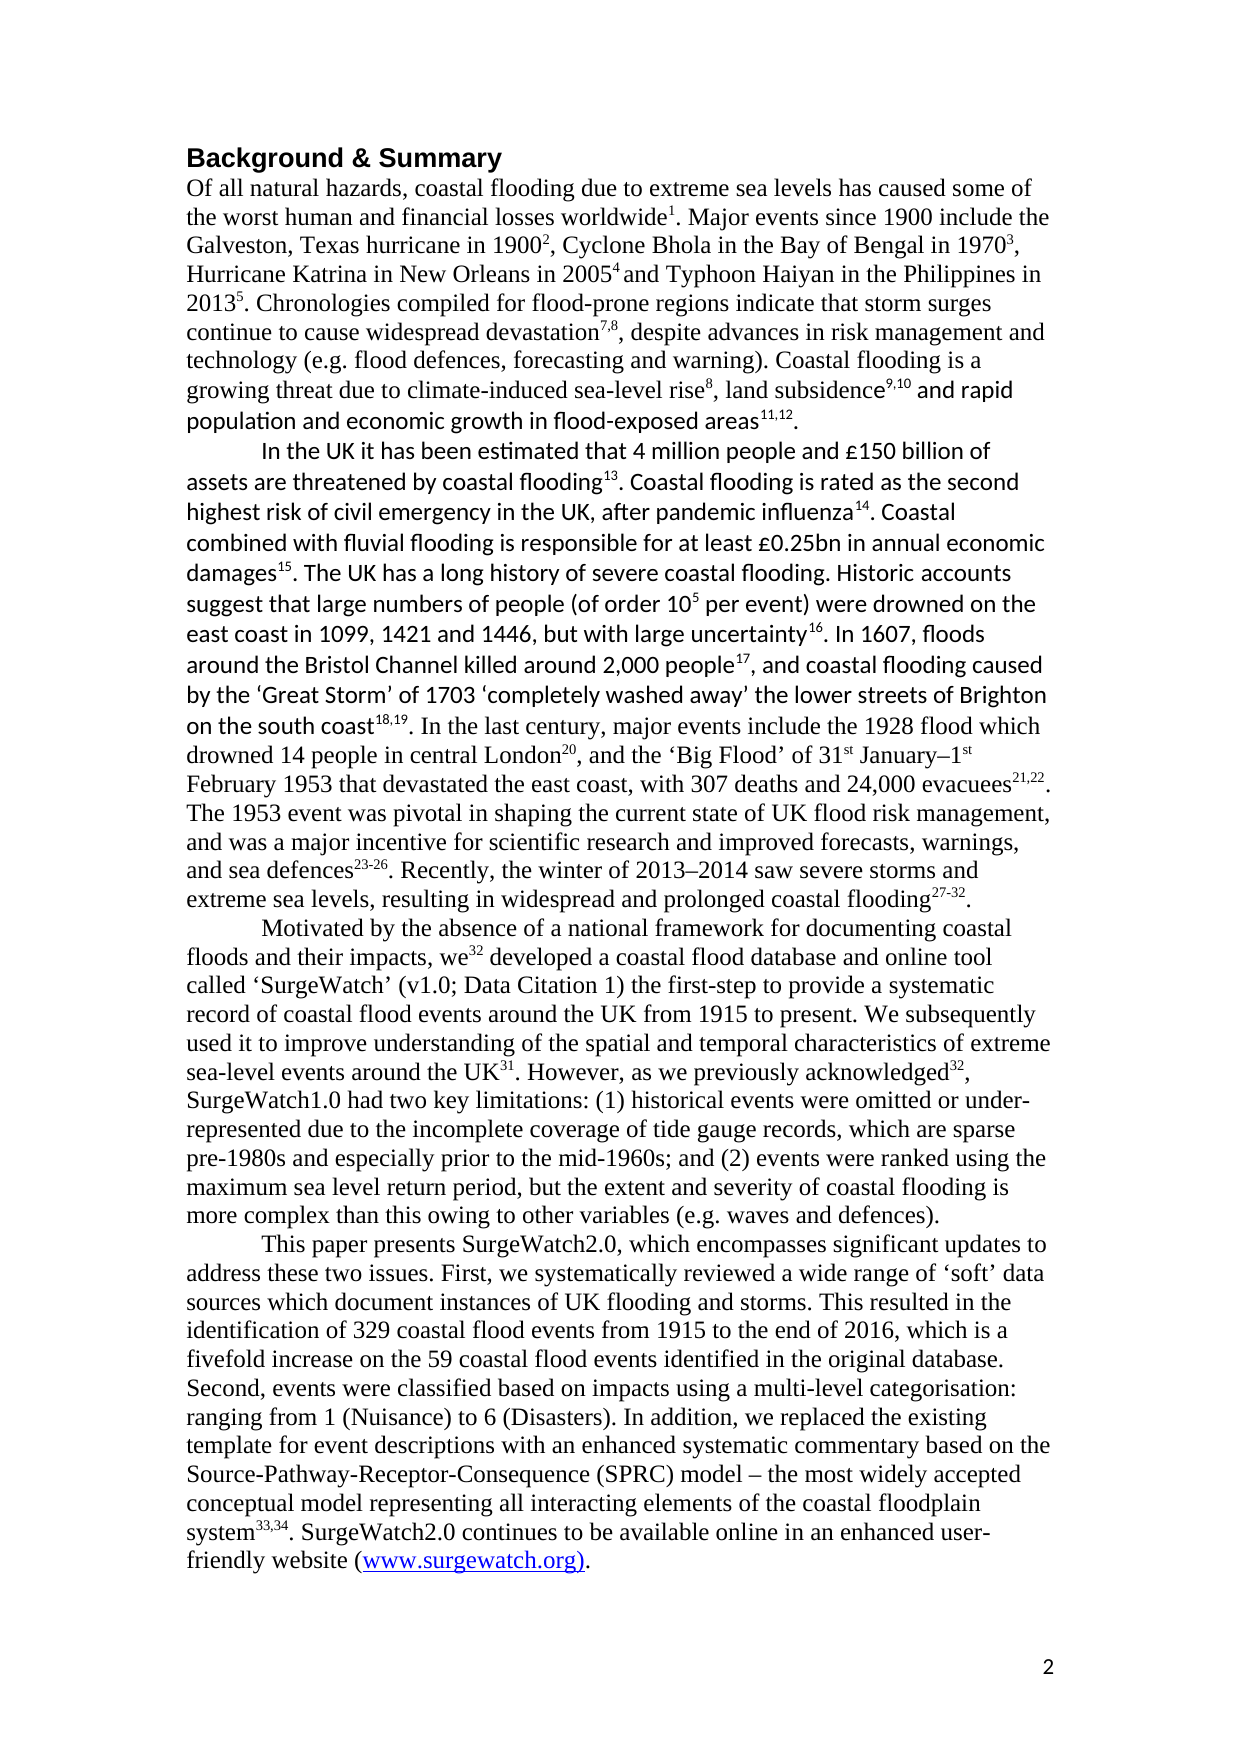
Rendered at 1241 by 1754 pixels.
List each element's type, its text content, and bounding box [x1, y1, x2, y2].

text Of all natural hazards, coastal flooding due to extreme sea levels has caused some of the worst human and financial losses worldwide1. Major events since 1900 include the Galveston, Texas hurricane in 19002, Cyclone Bhola in the Bay of Bengal in 19703, Hurricane Katrina in New Orleans in 20054 and Typhoon Haiyan in the Philippines in 20135. Chronologies compiled for flood-prone regions indicate that storm surges continue to cause widespread devastation7,8, despite advances in risk management and technology (e.g. flood defences, forecasting and warning). Coastal flooding is a growing threat due to climate-induced sea-level rise8, land subsidence9,10 and rapid population and economic growth in flood-exposed areas11,12. [186, 173, 1054, 435]
text Motivated by the absence of a national framework for documenting coastal floods and their impacts, we32 developed a coastal flood database and online tool called ‘SurgeWatch’ (v1.0; Data Citation 1) the first-step to provide a systematic record of coastal flood events around the UK from 1915 to present. We subsequently used it to improve understanding of the spatial and temporal characteristics of extreme sea-level events around the UK31. However, as we previously acknowledged32, SurgeWatch1.0 had two key limitations: (1) historical events were omitted or under-represented due to the incomplete coverage of tide gauge records, which are sparse pre-1980s and especially prior to the mid-1960s; and (2) events were ranked using the maximum sea level return period, but the extent and severity of coastal flooding is more complex than this owing to other variables (e.g. waves and defences). [186, 913, 1054, 1229]
subtitle Background & Summary [186, 142, 1054, 173]
text This paper presents SurgeWatch2.0, which encompasses significant updates to address these two issues. First, we systematically reviewed a wide range of ‘soft’ data sources which document instances of UK flooding and storms. This resulted in the identification of 329 coastal flood events from 1915 to the end of 2016, which is a fivefold increase on the 59 coastal flood events identified in the original database. Second, events were classified based on impacts using a multi-level categorisation: ranging from 1 (Nuisance) to 6 (Disasters). In addition, we replaced the existing template for event descriptions with an enhanced systematic commentary based on the Source-Pathway-Receptor-Consequence (SPRC) model – the most widely accepted conceptual model representing all interacting elements of the coastal floodplain system33,34. SurgeWatch2.0 continues to be available online in an enhanced user-friendly website (www.surgewatch.org). [186, 1229, 1054, 1574]
text In the UK it has been estimated that 4 million people and £150 billion of assets are threatened by coastal flooding13. Coastal flooding is rated as the second highest risk of civil emergency in the UK, after pandemic influenza14. Coastal combined with fluvial flooding is responsible for at least £0.25bn in annual economic damages15. The UK has a long history of severe coastal flooding. Historic accounts suggest that large numbers of people (of order 105 per event) were drowned on the east coast in 1099, 1421 and 1446, but with large uncertainty16. In 1607, floods around the Bristol Channel killed around 2,000 people17, and coastal flooding caused by the ‘Great Storm’ of 1703 ‘completely washed away’ the lower streets of Brighton on the south coast18,19. In the last century, major events include the 1928 flood which drowned 14 people in central London20, and the ‘Big Flood’ of 31st January–1st February 1953 that devastated the east coast, with 307 deaths and 24,000 evacuees21,22. The 1953 event was pivotal in shaping the current state of UK flood risk management, and was a major incentive for scientific research and improved forecasts, warnings, and sea defences23-26. Recently, the winter of 2013–2014 saw severe storms and extreme sea levels, resulting in widespread and prolonged coastal flooding27-32. [186, 435, 1054, 913]
